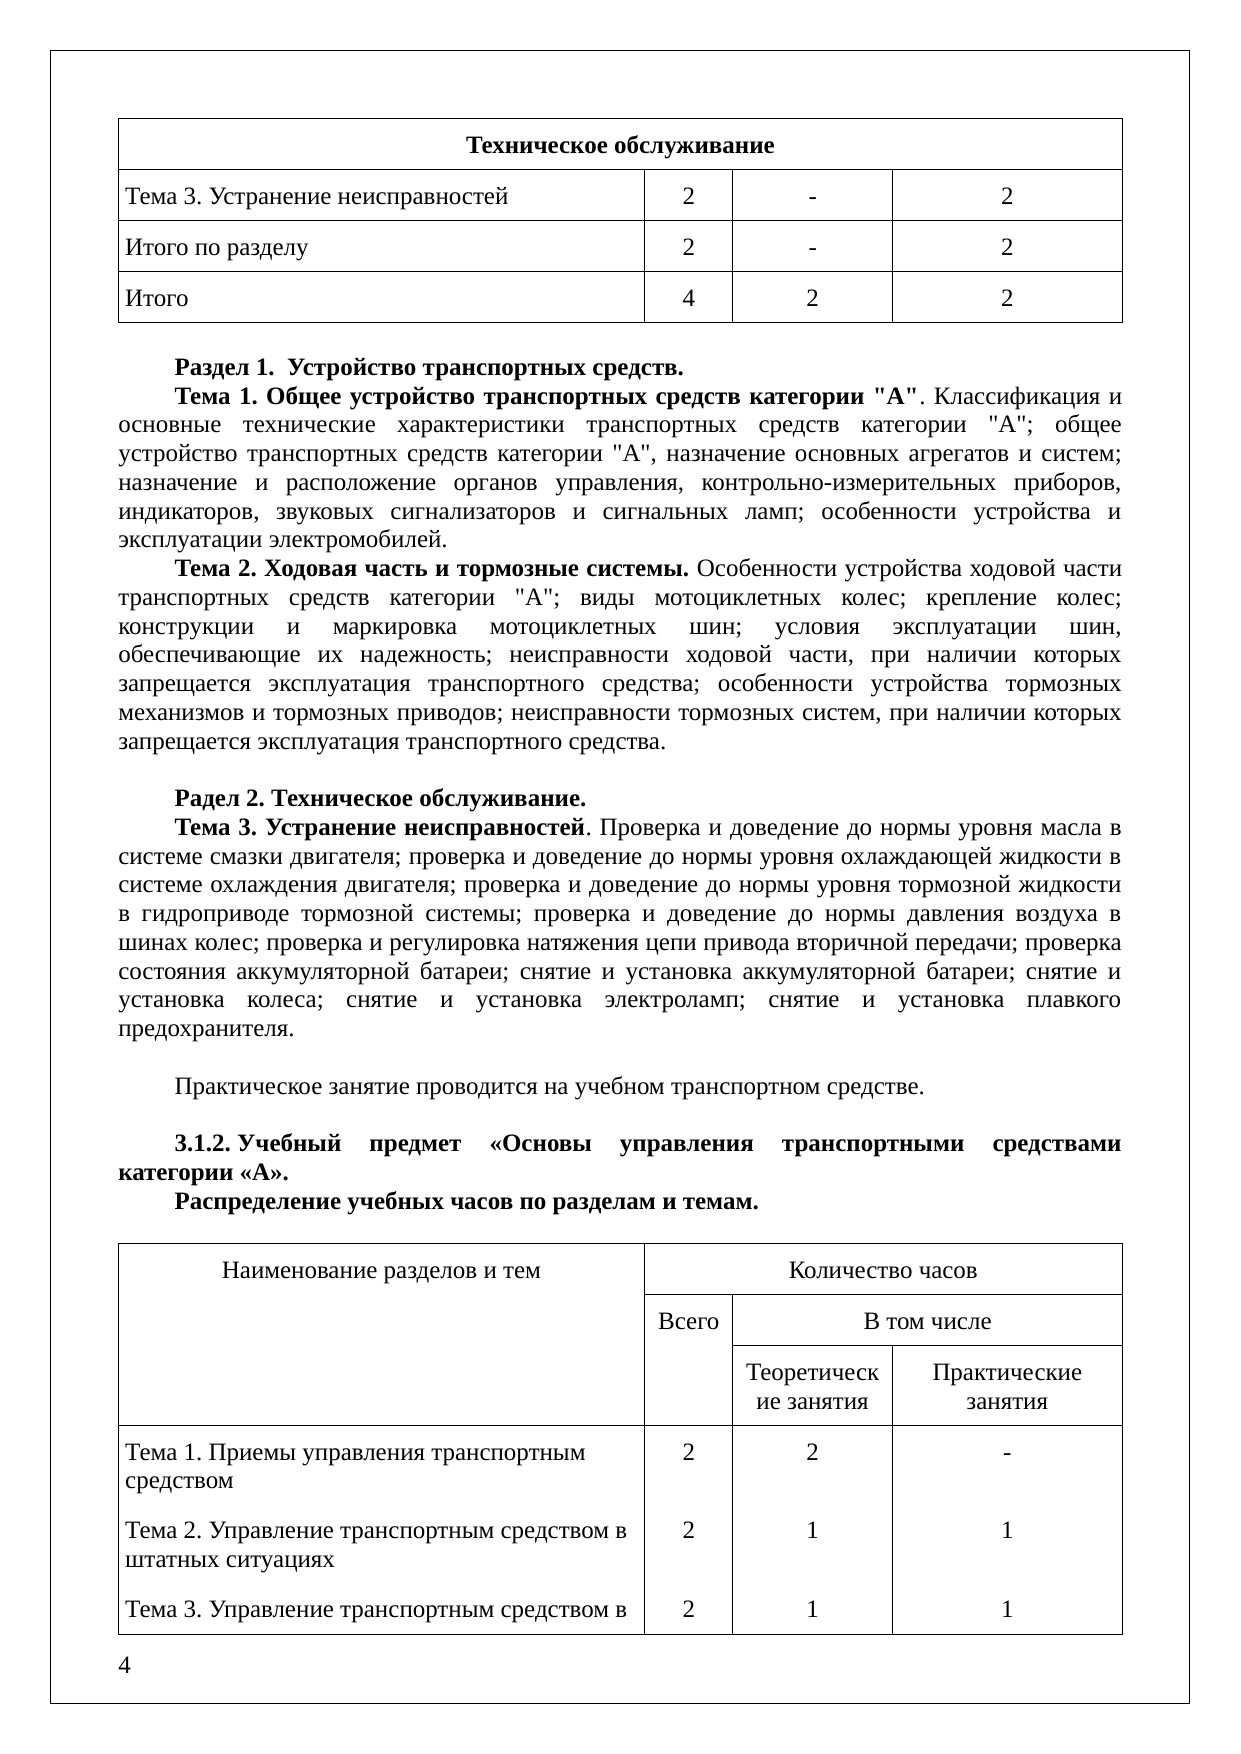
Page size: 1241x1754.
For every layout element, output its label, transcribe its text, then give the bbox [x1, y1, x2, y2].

table_cell 4 [645, 272, 732, 322]
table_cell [119, 1584, 644, 1634]
table_cell 2 [645, 170, 732, 220]
table_cell 2 [893, 221, 1122, 271]
table_cell 1 [733, 1505, 892, 1584]
table_cell 2 [645, 1584, 732, 1634]
text Распределение учебных часов по разделам и темам. [118, 1186, 1122, 1214]
table_cell 2 [733, 1426, 892, 1505]
table_cell 2 [645, 221, 732, 271]
text Раздел 1. Устройство транспортных средств. [118, 352, 1122, 381]
table_cell В том числе [733, 1295, 1122, 1345]
table_cell Всего [645, 1295, 732, 1425]
table_cell Тема 2. Управление транспортным средством в штатных ситуациях [119, 1505, 644, 1584]
table_cell Техническое обслуживание [119, 119, 1122, 169]
table_cell 1 [893, 1505, 1122, 1584]
table_cell Итого [119, 272, 644, 322]
text Тема 1. Общее устройство транспортных средств категории "A". Классификация и основные технические характеристики транспортных средств категории "A"; общее устройство транспортных средств категории "A", назначение основных агрегатов и систем; назначение и расположение органов управления, контрольно-измерительных приборов, индикаторов, звуковых сигнализаторов и сигнальных ламп; особенности устройства и эксплуатации электромобилей. [118, 381, 1122, 553]
table_cell 2 [645, 1426, 732, 1505]
table_cell 2 [645, 1505, 732, 1584]
table_cell Итого по разделу [119, 221, 644, 271]
table_cell - [893, 1426, 1122, 1505]
table_cell 2 [733, 272, 892, 322]
table_cell Тема 1. Приемы управления транспортным средством [119, 1426, 644, 1505]
text 3.1.2. Учебный предмет «Основы управления транспортными средствами категории «А». [118, 1128, 1122, 1186]
table_header Количество часов [645, 1244, 1122, 1294]
table_cell 1 [733, 1584, 892, 1634]
table_cell 1 [893, 1584, 1122, 1634]
table_cell - [733, 170, 892, 220]
table_cell 2 [893, 170, 1122, 220]
table_cell 2 [893, 272, 1122, 322]
table_header Наименование разделов и тем [119, 1244, 644, 1425]
text Тема 2. Ходовая часть и тормозные системы. Особенности устройства ходовой части транспортных средств категории "A"; виды мотоциклетных колес; крепление колес; конструкции и маркировка мотоциклетных шин; условия эксплуатации шин, обеспечивающие их надежность; неисправности ходовой части, при наличии которых запрещается эксплуатация транспортного средства; особенности устройства тормозных механизмов и тормозных приводов; неисправности тормозных систем, при наличии которых запрещается эксплуатация транспортного средства. [118, 553, 1122, 754]
text Практическое занятие проводится на учебном транспортном средстве. [118, 1071, 1122, 1099]
table_cell Тема 3. Устранение неисправностей [119, 170, 644, 220]
text Тема 3. Устранение неисправностей. Проверка и доведение до нормы уровня масла в системе смазки двигателя; проверка и доведение до нормы уровня охлаждающей жидкости в системе охлаждения двигателя; проверка и доведение до нормы уровня тормозной жидкости в гидроприводе тормозной системы; проверка и доведение до нормы давления воздуха в шинах колес; проверка и регулировка натяжения цепи привода вторичной передачи; проверка состояния аккумуляторной батареи; снятие и установка аккумуляторной батареи; снятие и установка колеса; снятие и установка электроламп; снятие и установка плавкого предохранителя. [118, 812, 1122, 1042]
table_cell - [733, 221, 892, 271]
table_cell Теоретические занятия [733, 1346, 892, 1425]
text Радел 2. Техническое обслуживание. [118, 783, 1122, 812]
table_cell Практические занятия [893, 1346, 1122, 1425]
